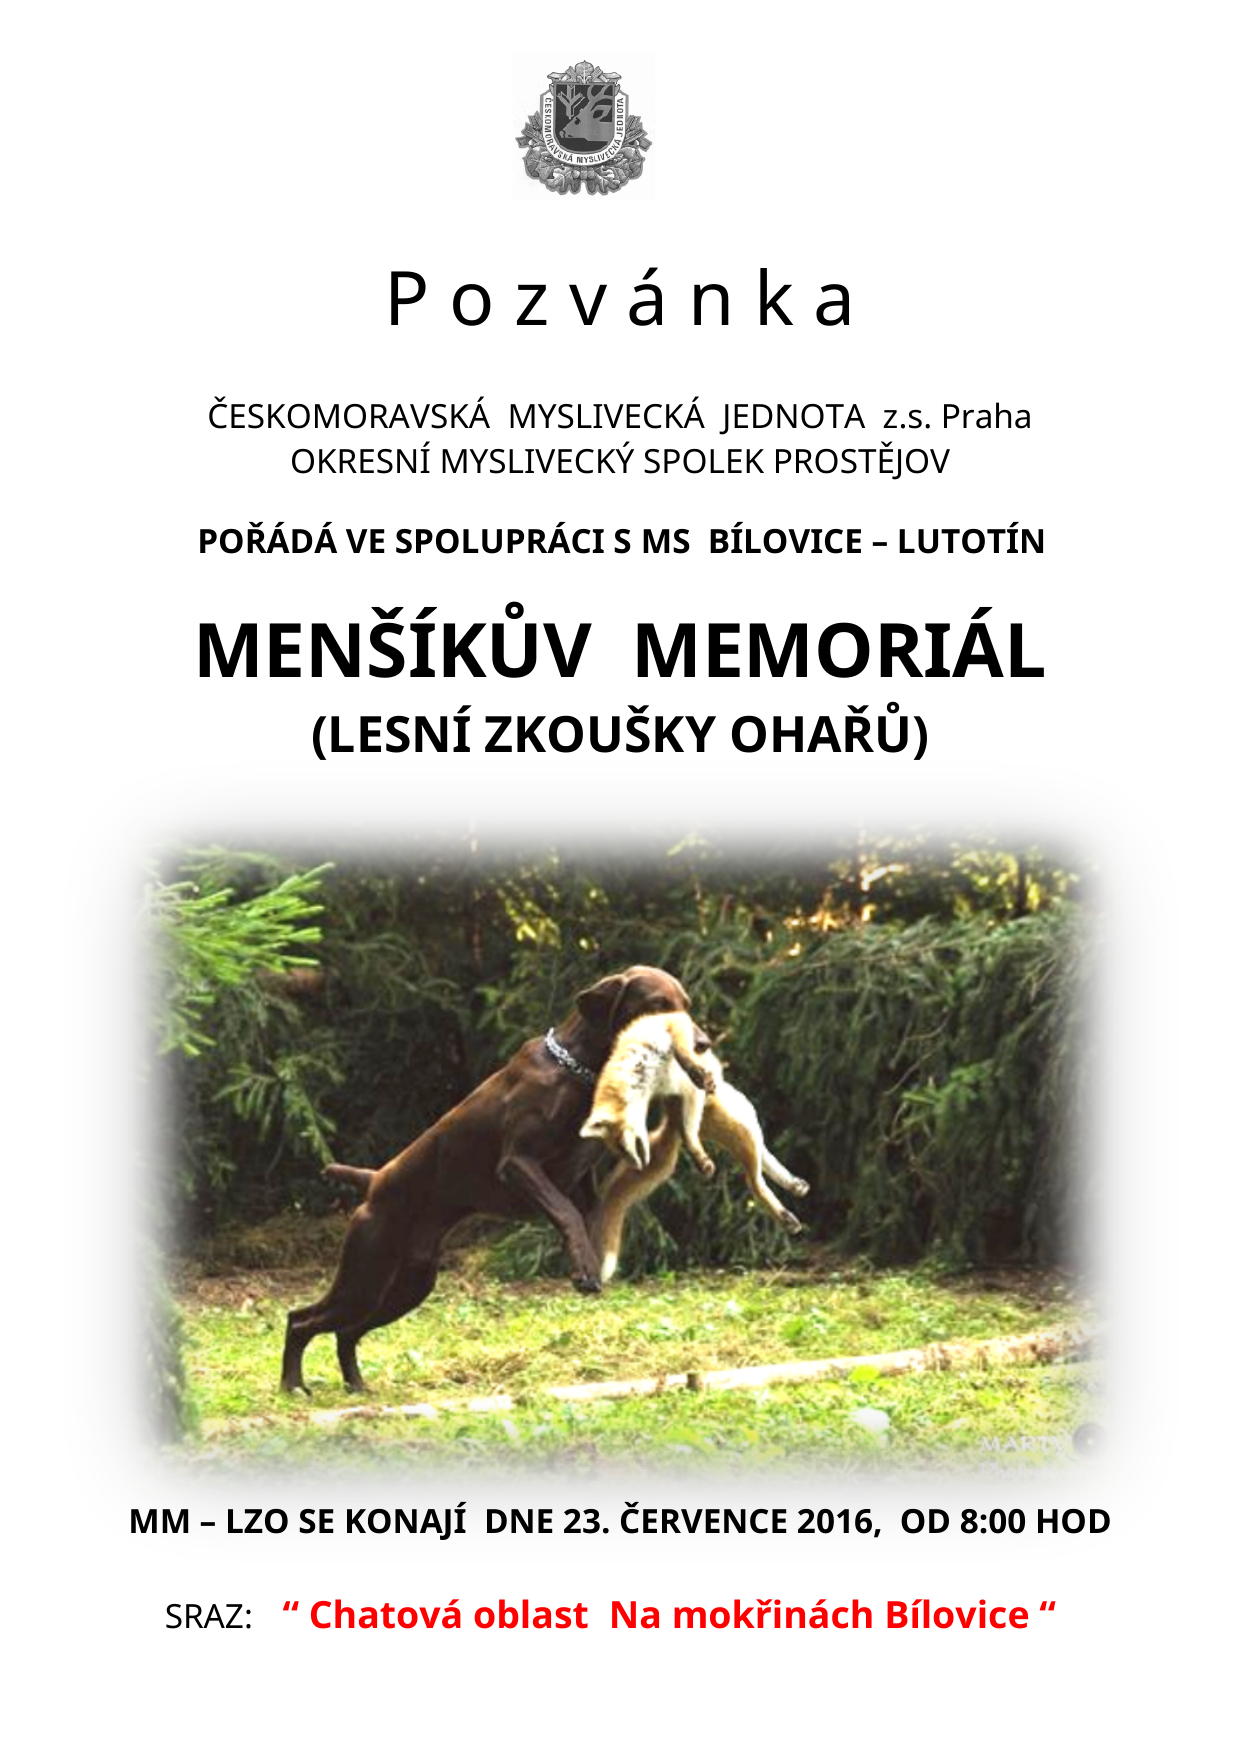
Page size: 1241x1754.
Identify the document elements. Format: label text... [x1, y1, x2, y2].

text MM – LZO SE KONAJÍ DNE 23. ČERVENCE 2016, OD 8:00 HOD [75, 1497, 1165, 1543]
text P o z v á n k a [75, 245, 1165, 347]
text POŘÁDÁ VE SPOLUPRÁCI S MS BÍLOVICE – LUTOTÍN [75, 518, 1168, 563]
text MENŠÍKŮV MEMORIÁL [75, 597, 1165, 699]
text SRAZ: “ Chatová oblast Na mokřinách Bílovice “ [75, 1588, 1165, 1639]
text (LESNÍ ZKOUŠKY OHAŘŮ) [75, 699, 1165, 768]
text ČESKOMORAVSKÁ MYSLIVECKÁ JEDNOTA z.s. Praha [75, 393, 1165, 438]
text OKRESNÍ MYSLIVECKÝ SPOLEK PROSTĚJOV [75, 438, 1165, 484]
